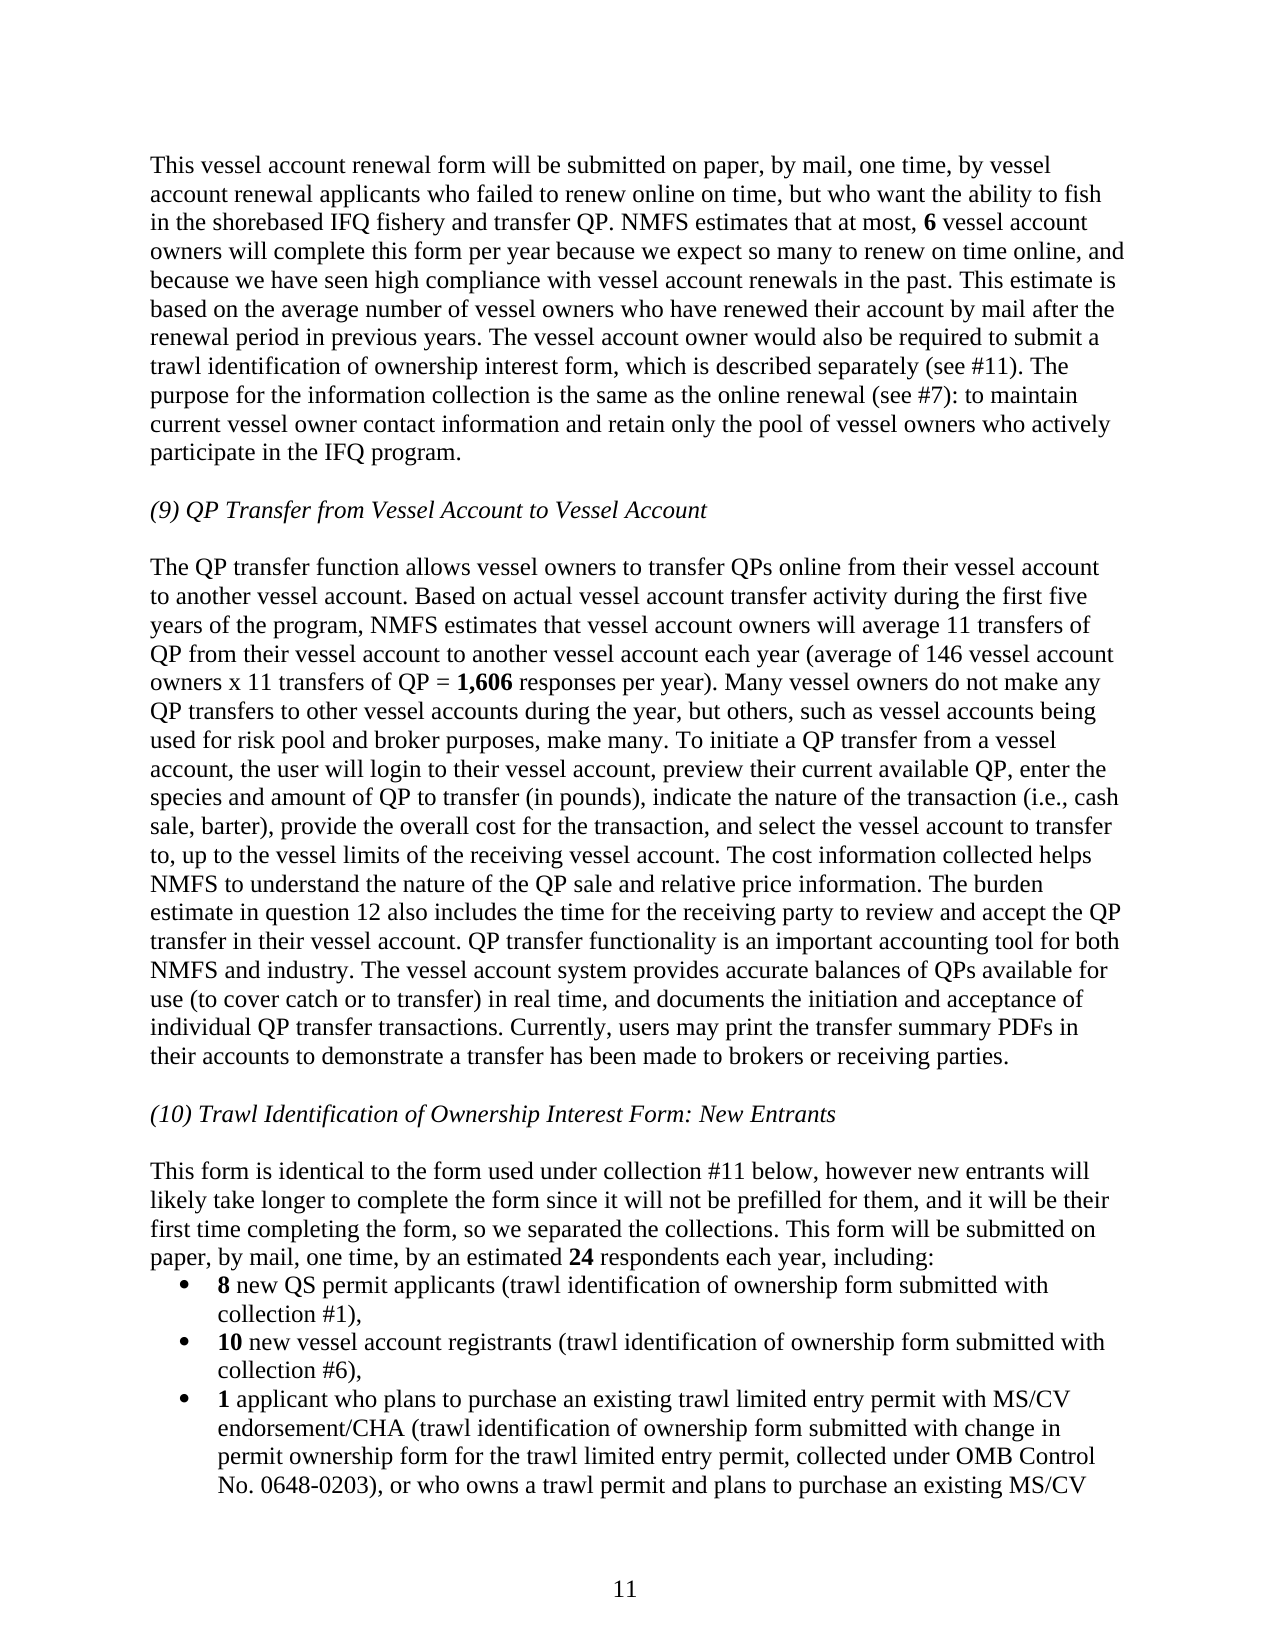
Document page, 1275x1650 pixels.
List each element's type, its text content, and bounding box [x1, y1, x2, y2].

list 8 new QS permit applicants (trawl identification of ownership form submitted with collection #1), [180, 1271, 1125, 1328]
list QP Transfer from Vessel Account to Vessel Account [150, 495, 1125, 524]
text This form is identical to the form used under collection #11 below, however new entrants will likely take longer to complete the form since it will not be prefilled for them, and it will be their first time completing the form, so we separated the collections. This form will be submitted on paper, by mail, one time, by an estimated 24 respondents each year, including: [150, 1156, 1125, 1271]
text The QP transfer function allows vessel owners to transfer QPs online from their vessel account to another vessel account. Based on actual vessel account transfer activity during the first five years of the program, NMFS estimates that vessel account owners will average 11 transfers of QP from their vessel account to another vessel account each year (average of 146 vessel account owners x 11 transfers of QP = 1,606 responses per year). Many vessel owners do not make any QP transfers to other vessel accounts during the year, but others, such as vessel accounts being used for risk pool and broker purposes, make many. To initiate a QP transfer from a vessel account, the user will login to their vessel account, preview their current available QP, enter the species and amount of QP to transfer (in pounds), indicate the nature of the transaction (i.e., cash sale, barter), provide the overall cost for the transaction, and select the vessel account to transfer to, up to the vessel limits of the receiving vessel account. The cost information collected helps NMFS to understand the nature of the QP sale and relative price information. The burden estimate in question 12 also includes the time for the receiving party to review and accept the QP transfer in their vessel account. QP transfer functionality is an important accounting tool for both NMFS and industry. The vessel account system provides accurate balances of QPs available for use (to cover catch or to transfer) in real time, and documents the initiation and acceptance of individual QP transfer transactions. Currently, users may print the transfer summary PDFs in their accounts to demonstrate a transfer has been made to brokers or receiving parties. [150, 552, 1125, 1070]
list 10 new vessel account registrants (trawl identification of ownership form submitted with collection #6), [180, 1328, 1125, 1384]
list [180, 1384, 1125, 1499]
text This vessel account renewal form will be submitted on paper, by mail, one time, by vessel account renewal applicants who failed to renew online on time, but who want the ability to fish in the shorebased IFQ fishery and transfer QP. NMFS estimates that at most, 6 vessel account owners will complete this form per year because we expect so many to renew on time online, and because we have seen high compliance with vessel account renewals in the past. This estimate is based on the average number of vessel owners who have renewed their account by mail after the renewal period in previous years. The vessel account owner would also be required to submit a trawl identification of ownership interest form, which is described separately (see #11). The purpose for the information collection is the same as the online renewal (see #7): to maintain current vessel owner contact information and retain only the pool of vessel owners who actively participate in the IFQ program. [150, 150, 1125, 466]
list Trawl Identification of Ownership Interest Form: New Entrants [150, 1099, 1125, 1127]
